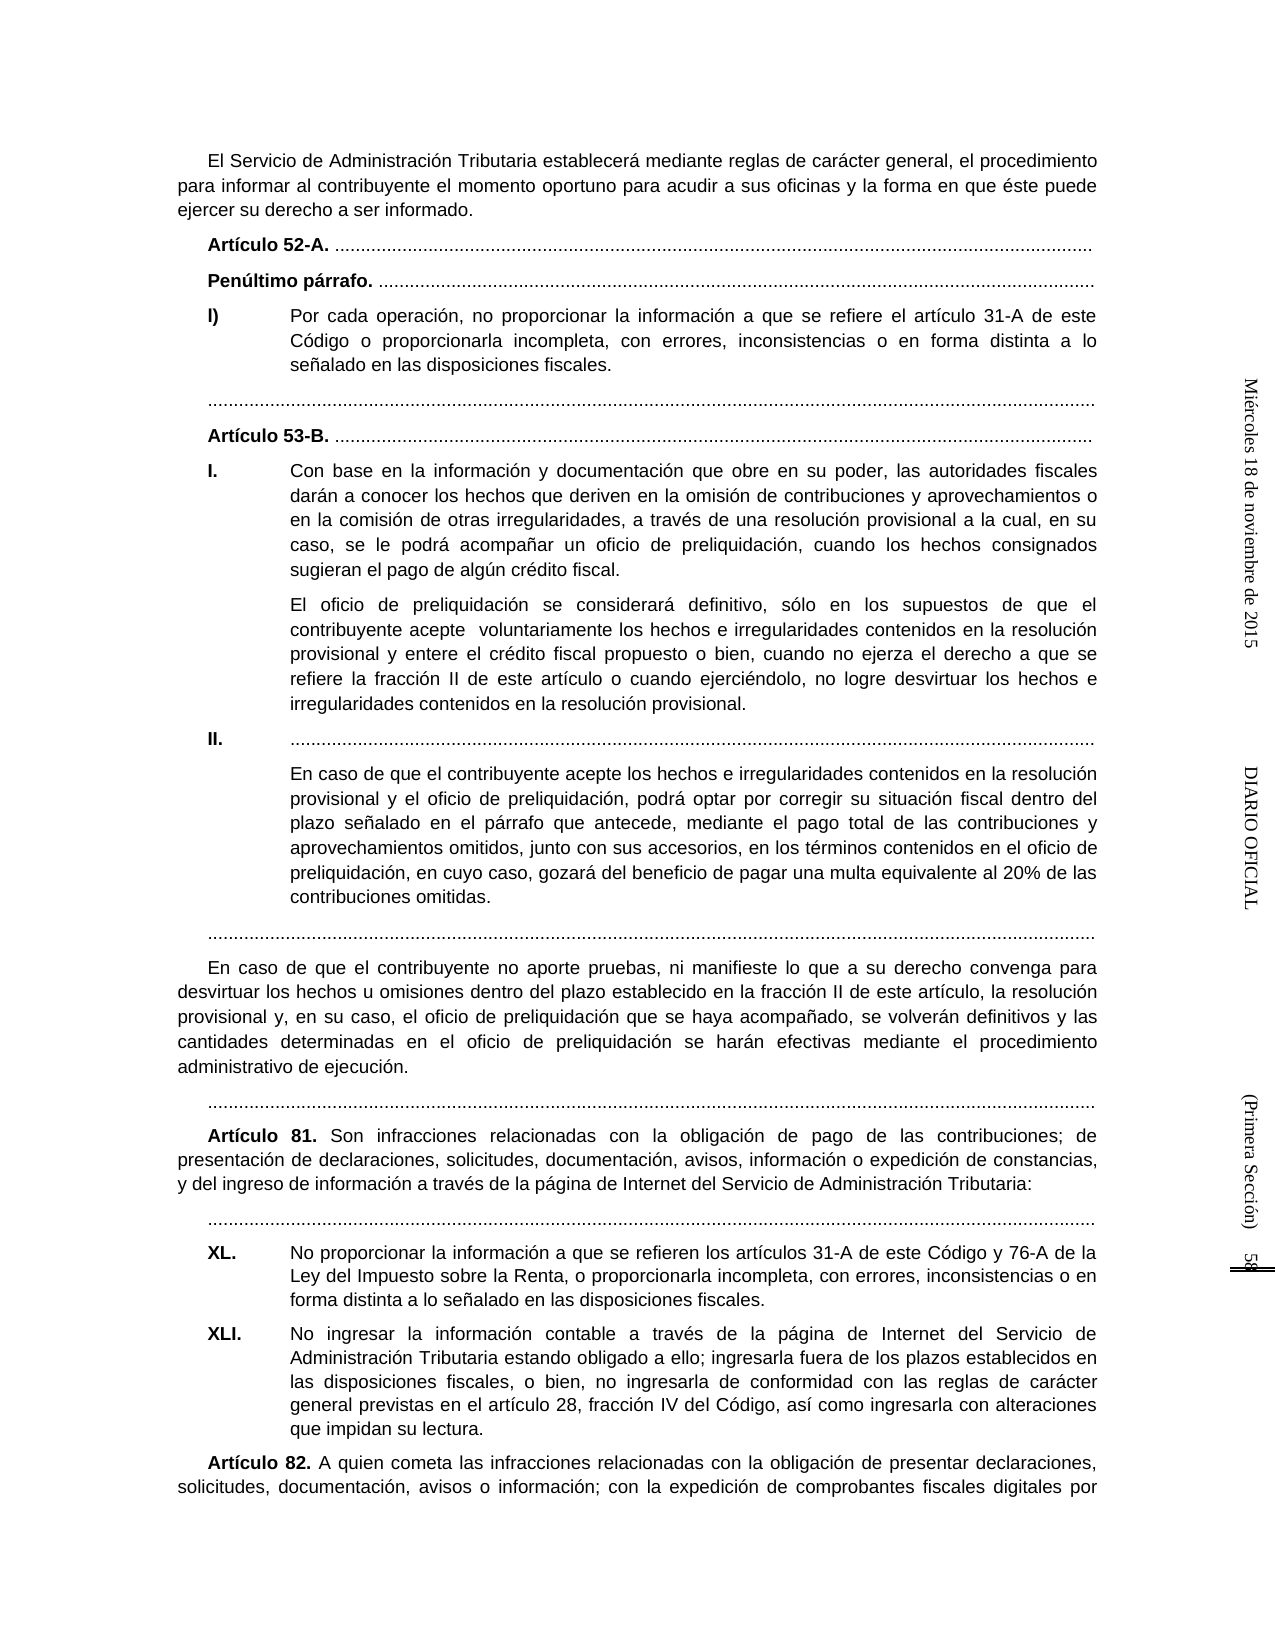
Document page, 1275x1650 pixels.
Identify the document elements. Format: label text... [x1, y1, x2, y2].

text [177, 1451, 1098, 1498]
text Penúltimo párrafo. .......................................................................................................................................... [177, 267, 1098, 292]
text XLI. No ingresar la información contable a través de la página de Internet del Servicio de Administración Tributaria estando obligado a ello; ingresarla fuera de los plazos establecidos en las disposiciones fiscales, o bien, no ingresarla de conformidad con las reglas de carácter general previstas en el artículo 28, fracción IV del Código, así como ingresarla con alteraciones que impidan su lectura. [207, 1322, 1098, 1440]
text Artículo 53-B. .................................................................................................................................................. [177, 422, 1098, 447]
text l) Por cada operación, no proporcionar la información a que se refiere el artículo 31-A de este Código o proporcionarla incompleta, con errores, inconsistencias o en forma distinta a lo señalado en las disposiciones fiscales. [207, 303, 1098, 377]
text II. ........................................................................................................................................................... [207, 726, 1098, 750]
text XL. No proporcionar la información a que se refieren los artículos 31-A de este Código y 76-A de la Ley del Impuesto sobre la Renta, o proporcionarla incompleta, con errores, inconsistencias o en forma distinta a lo señalado en las disposiciones fiscales. [207, 1240, 1098, 1311]
text El Servicio de Administración Tributaria establecerá mediante reglas de carácter general, el procedimiento para informar al contribuyente el momento oportuno para acudir a sus oficinas y la forma en que éste puede ejercer su derecho a ser informado. [177, 148, 1098, 222]
text Artículo 52-A. .................................................................................................................................................. [177, 232, 1098, 257]
text Artículo 81. Son infracciones relacionadas con la obligación de pago de las contribuciones; de presentación de declaraciones, solicitudes, documentación, avisos, información o expedición de constancias, y del ingreso de información a través de la página de Internet del Servicio de Administración Tributaria: [177, 1124, 1098, 1195]
text El oficio de preliquidación se considerará definitivo, sólo en los supuestos de que el contribuyente acepte voluntariamente los hechos e irregularidades contenidos en la resolución provisional y entere el crédito fiscal propuesto o bien, cuando no ejerza el derecho a que se refiere la fracción II de este artículo o cuando ejerciéndolo, no logre desvirtuar los hechos e irregularidades contenidos en la resolución provisional. [207, 592, 1098, 715]
text En caso de que el contribuyente no aporte pruebas, ni manifieste lo que a su derecho convenga para desvirtuar los hechos u omisiones dentro del plazo establecido en la fracción II de este artículo, la resolución provisional y, en su caso, el oficio de preliquidación que se haya acompañado, se volverán definitivos y las cantidades determinadas en el oficio de preliquidación se harán efectivas mediante el procedimiento administrativo de ejecución. [177, 954, 1098, 1078]
text En caso de que el contribuyente acepte los hechos e irregularidades contenidos en la resolución provisional y el oficio de preliquidación, podrá optar por corregir su situación fiscal dentro del plazo señalado en el párrafo que antecede, mediante el pago total de las contribuciones y aprovechamientos omitidos, junto con sus accesorios, en los términos contenidos en el oficio de preliquidación, en cuyo caso, gozará del beneficio de pagar una multa equivalente al 20% de las contribuciones omitidas. [207, 761, 1098, 909]
text I. Con base en la información y documentación que obre en su poder, las autoridades fiscales darán a conocer los hechos que deriven en la omisión de contribuciones y aprovechamientos o en la comisión de otras irregularidades, a través de una resolución provisional a la cual, en su caso, se le podrá acompañar un oficio de preliquidación, cuando los hechos consignados sugieran el pago de algún crédito fiscal. [207, 458, 1098, 581]
